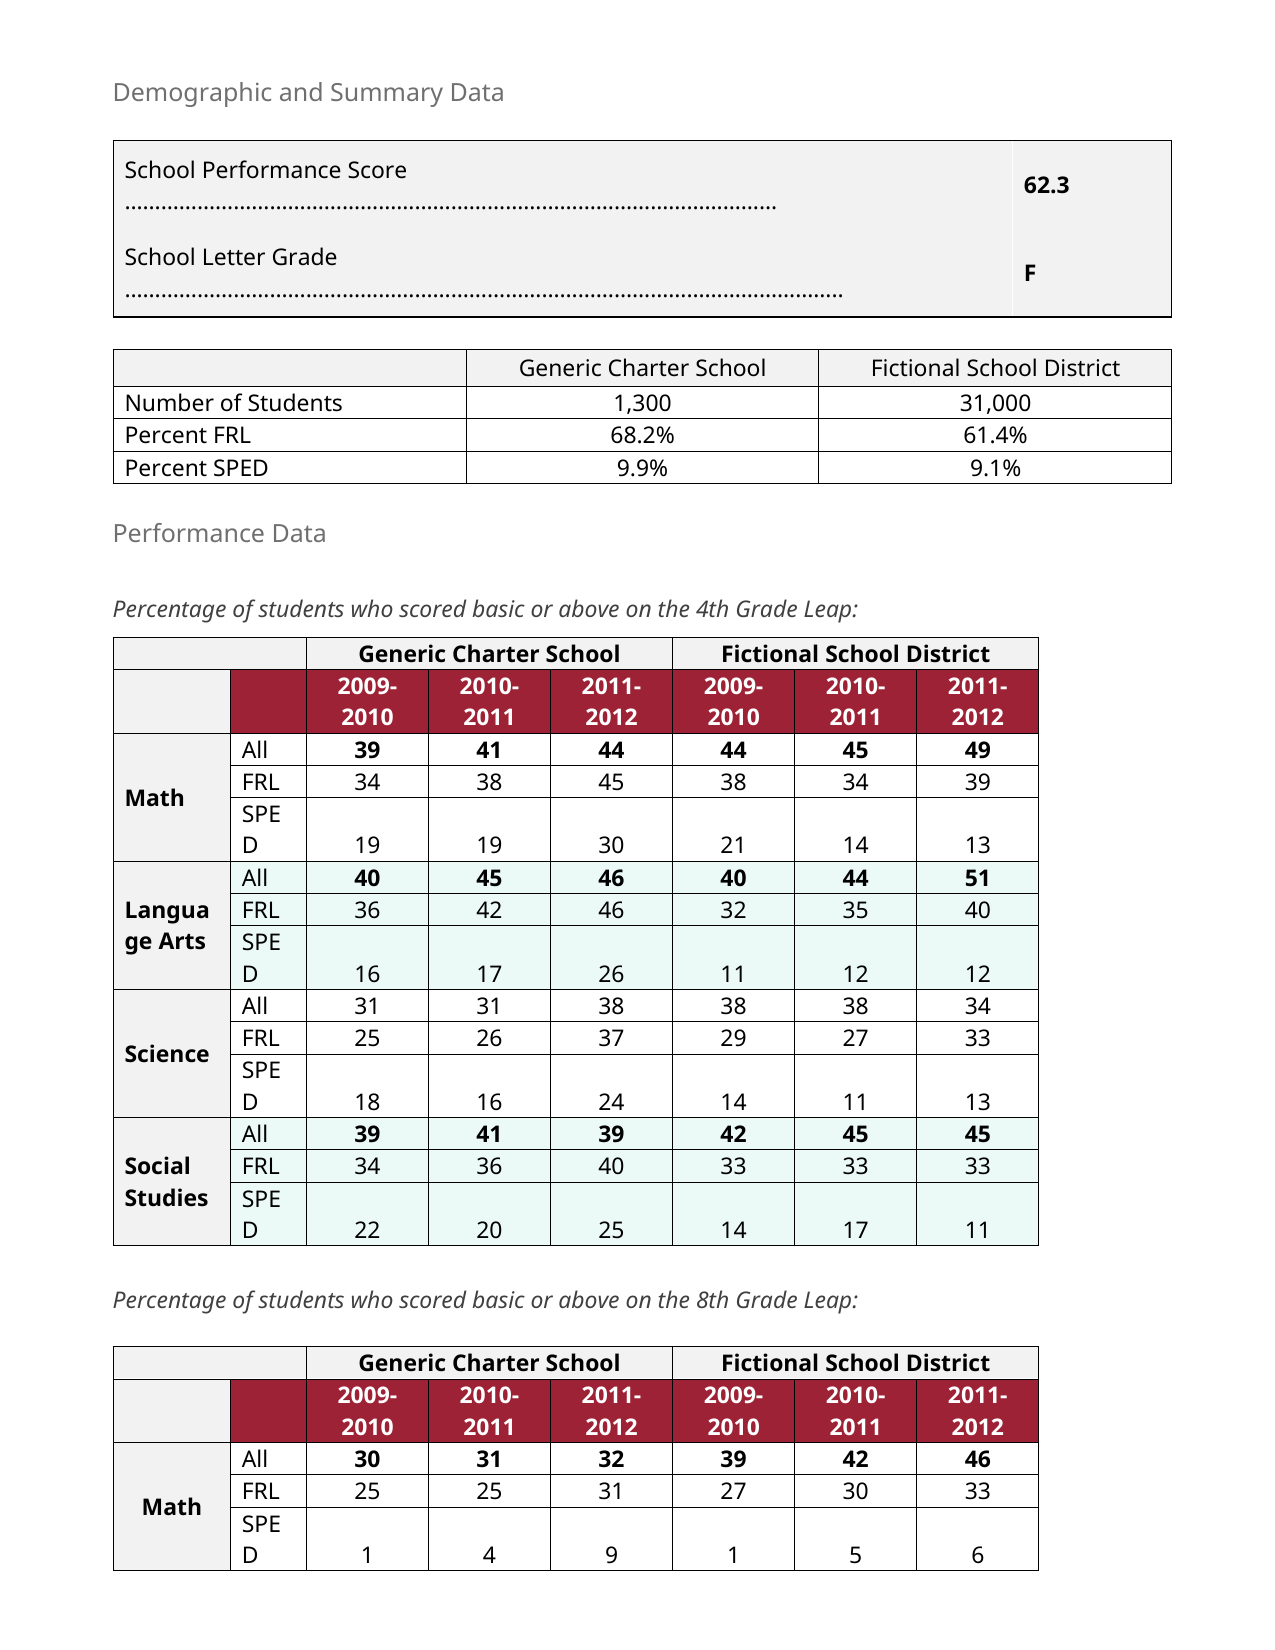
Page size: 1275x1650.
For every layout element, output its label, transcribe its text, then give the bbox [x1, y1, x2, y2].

table_cell 4 [429, 1508, 550, 1570]
table_cell 44 [795, 862, 916, 893]
table_cell 2011-2012 [551, 1380, 672, 1442]
table_cell SPED [231, 1055, 306, 1117]
table_cell FRL [231, 1150, 306, 1182]
table_cell 36 [429, 1150, 550, 1182]
table_cell 32 [673, 894, 794, 925]
table_cell 27 [795, 1022, 916, 1053]
table_cell 32 [551, 1443, 672, 1474]
table_header Fictional School District [673, 1347, 1038, 1378]
table_cell 2011-2012 [917, 1380, 1038, 1442]
table_cell 2009-2010 [307, 670, 428, 733]
table_cell All [231, 862, 306, 893]
text Performance Data [112, 515, 1162, 549]
table_cell 46 [551, 894, 672, 925]
table_cell 12 [917, 926, 1038, 989]
table_cell 38 [551, 990, 672, 1021]
table_cell 39 [307, 1118, 428, 1149]
table_cell Number of Students [114, 387, 466, 418]
table_header Fictional School District [819, 350, 1171, 386]
table_cell School Letter Grade ……………………………………………………………………………………………………….. [114, 229, 1012, 316]
table_header 62.3 [1013, 141, 1171, 229]
table_cell SPED [231, 1183, 306, 1245]
table_cell 36 [307, 894, 428, 925]
table_cell 42 [673, 1118, 794, 1149]
table_cell 38 [673, 990, 794, 1021]
table_cell All [231, 734, 306, 765]
table_cell 46 [551, 862, 672, 893]
table_cell 11 [673, 926, 794, 989]
table_cell 2011-2012 [551, 670, 672, 733]
table_cell SPED [231, 798, 306, 861]
table_cell 30 [551, 798, 672, 861]
table_cell 40 [551, 1150, 672, 1182]
table_cell 44 [673, 734, 794, 765]
table_cell 22 [307, 1183, 428, 1245]
table_cell 46 [917, 1443, 1038, 1474]
table_cell 39 [673, 1443, 794, 1474]
table_cell 39 [307, 734, 428, 765]
table_cell 17 [429, 926, 550, 989]
table_cell F [1013, 229, 1171, 316]
table_cell FRL [231, 1475, 306, 1507]
table_cell 31 [551, 1475, 672, 1507]
table_cell 20 [429, 1183, 550, 1245]
table_cell Percent FRL [114, 419, 466, 451]
table_cell 2011-2012 [917, 670, 1038, 733]
table_cell 2010-2011 [429, 1380, 550, 1442]
table_cell 68.2% [467, 419, 818, 451]
table_cell 38 [429, 766, 550, 797]
table_cell 2010-2011 [795, 1380, 916, 1442]
table_cell FRL [231, 766, 306, 797]
table_cell 19 [307, 798, 428, 861]
table_header Generic Charter School [307, 638, 672, 669]
table_cell 49 [917, 734, 1038, 765]
table_cell 17 [795, 1183, 916, 1245]
table_cell 9 [551, 1508, 672, 1570]
table_cell 30 [307, 1443, 428, 1474]
table_cell 61.4% [819, 419, 1171, 451]
table_cell 29 [673, 1022, 794, 1053]
table_cell 31 [429, 1443, 550, 1474]
table_cell 42 [429, 894, 550, 925]
table_header [114, 638, 306, 669]
table_cell 27 [673, 1475, 794, 1507]
table_cell 6 [917, 1508, 1038, 1570]
table_cell 34 [307, 1150, 428, 1182]
table_cell 9.9% [467, 452, 818, 483]
table_cell 34 [795, 766, 916, 797]
table_cell 14 [673, 1183, 794, 1245]
text Percentage of students who scored basic or above on the 4th Grade Leap: [112, 593, 1162, 624]
table_cell 38 [795, 990, 916, 1021]
table_cell 33 [917, 1475, 1038, 1507]
table_cell 39 [917, 766, 1038, 797]
table_cell 34 [917, 990, 1038, 1021]
table_cell 5 [795, 1508, 916, 1570]
table_cell Math [114, 1443, 230, 1570]
table_cell 2009-2010 [307, 1380, 428, 1442]
table_cell 33 [795, 1150, 916, 1182]
table_cell 25 [307, 1475, 428, 1507]
table_cell 25 [307, 1022, 428, 1053]
table_cell 2010-2011 [429, 670, 550, 733]
table_cell Math [114, 734, 230, 861]
table_header Generic Charter School [467, 350, 818, 386]
table_cell 1,300 [467, 387, 818, 418]
table_cell 45 [917, 1118, 1038, 1149]
table_cell Percent SPED [114, 452, 466, 483]
table_cell 25 [551, 1183, 672, 1245]
table_cell 26 [429, 1022, 550, 1053]
table_cell 38 [673, 766, 794, 797]
table_header School Performance Score ……………………………………………………………………………………………… [114, 141, 1012, 229]
table_header Generic Charter School [307, 1347, 672, 1378]
table_cell 30 [795, 1475, 916, 1507]
table_cell 45 [795, 1118, 916, 1149]
table_cell Language Arts [114, 862, 230, 989]
table_cell SPED [231, 1508, 306, 1570]
table_cell Social Studies [114, 1118, 230, 1245]
table_cell FRL [231, 1022, 306, 1053]
table_cell 33 [917, 1150, 1038, 1182]
table_cell 40 [917, 894, 1038, 925]
table_cell [114, 670, 230, 733]
table_cell 11 [795, 1055, 916, 1117]
table_cell 34 [307, 766, 428, 797]
table_cell [231, 670, 306, 733]
table_cell SPED [231, 926, 306, 989]
table_cell 45 [429, 862, 550, 893]
table_cell 2009-2010 [673, 670, 794, 733]
table_cell 9.1% [819, 452, 1171, 483]
table_cell 19 [429, 798, 550, 861]
table_cell 40 [307, 862, 428, 893]
table_cell 37 [551, 1022, 672, 1053]
table_cell 45 [795, 734, 916, 765]
table_cell 16 [429, 1055, 550, 1117]
table_cell 45 [551, 766, 672, 797]
table_cell 26 [551, 926, 672, 989]
table_cell 2010-2011 [795, 670, 916, 733]
text Percentage of students who scored basic or above on the 8th Grade Leap: [112, 1284, 1162, 1315]
table_cell 39 [551, 1118, 672, 1149]
table_cell 14 [673, 1055, 794, 1117]
table_header [114, 350, 466, 386]
table_cell 16 [307, 926, 428, 989]
table_cell 35 [795, 894, 916, 925]
table_cell 21 [673, 798, 794, 861]
table_cell 12 [795, 926, 916, 989]
table_cell 13 [917, 1055, 1038, 1117]
table_cell 33 [917, 1022, 1038, 1053]
table_cell 13 [917, 798, 1038, 861]
table_cell 14 [795, 798, 916, 861]
table_cell 31 [429, 990, 550, 1021]
table_cell 31,000 [819, 387, 1171, 418]
table_cell 1 [673, 1508, 794, 1570]
table_cell 31 [307, 990, 428, 1021]
text Demographic and Summary Data [112, 75, 1162, 109]
table_cell 11 [917, 1183, 1038, 1245]
table_cell Science [114, 990, 230, 1117]
table_cell FRL [231, 894, 306, 925]
table_cell 33 [673, 1150, 794, 1182]
table_cell 25 [429, 1475, 550, 1507]
table_cell 44 [551, 734, 672, 765]
table_cell 40 [673, 862, 794, 893]
table_cell 42 [795, 1443, 916, 1474]
table_cell All [231, 1443, 306, 1474]
table_cell 18 [307, 1055, 428, 1117]
table_header [114, 1347, 306, 1378]
table_cell 51 [917, 862, 1038, 893]
table_cell [231, 1380, 306, 1442]
table_cell All [231, 990, 306, 1021]
table_cell 2009-2010 [673, 1380, 794, 1442]
table_cell 24 [551, 1055, 672, 1117]
table_header Fictional School District [673, 638, 1038, 669]
table_cell 41 [429, 734, 550, 765]
table_cell All [231, 1118, 306, 1149]
table_cell [114, 1380, 230, 1442]
table_cell 1 [307, 1508, 428, 1570]
table_cell 41 [429, 1118, 550, 1149]
